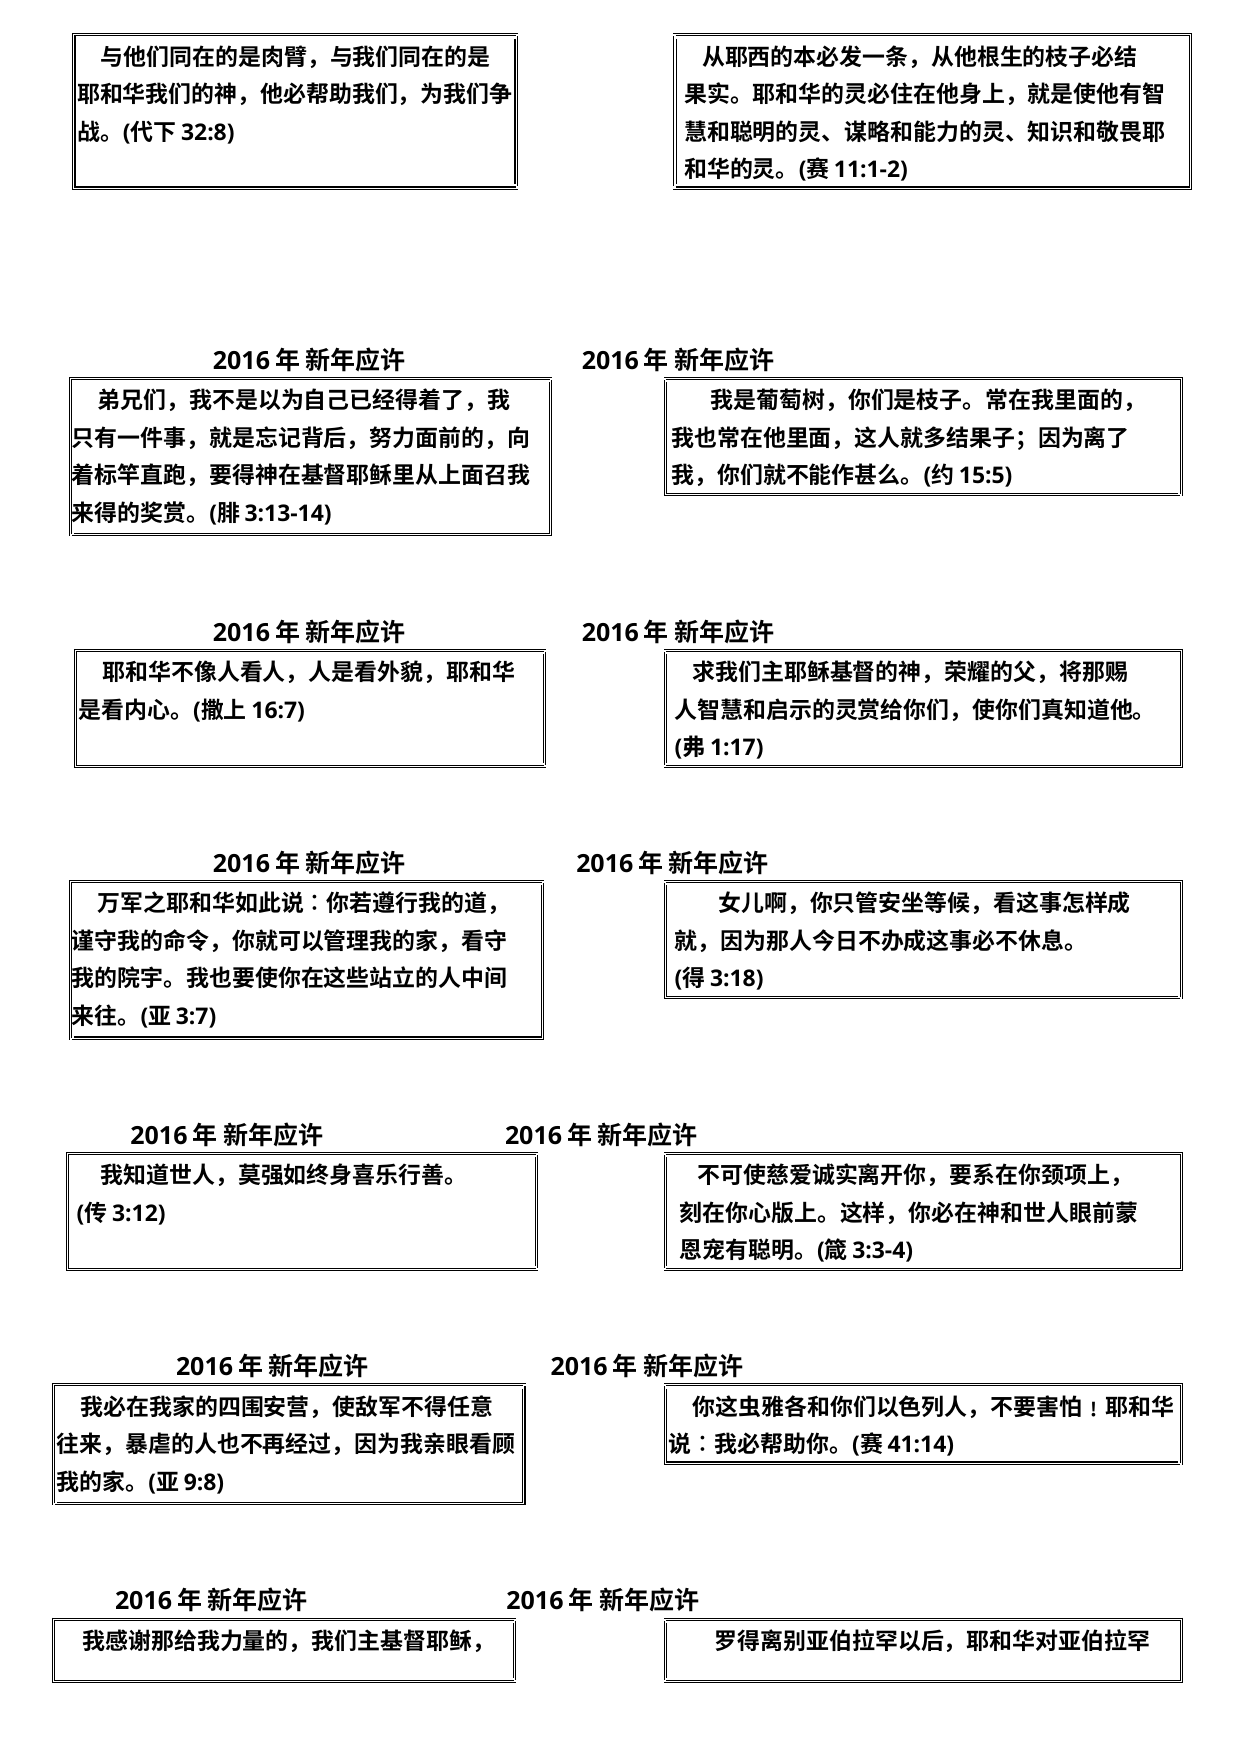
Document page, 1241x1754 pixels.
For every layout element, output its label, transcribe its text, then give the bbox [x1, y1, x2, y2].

table_cell [666, 1461, 1181, 1502]
text 2016年 新年应许 2016年 新年应许 [72, 339, 1191, 377]
table_header 我是葡萄树，你们是枝子。常在我里面的， 我也常在他里面，这人就多结果子；因为离了 我，你们就不能作甚么。(约15:5) [666, 380, 1180, 493]
text 2016年 新年应许 2016年 新年应许 [72, 611, 1191, 649]
table_cell [666, 493, 1181, 533]
text 2016年 新年应许 2016年 新年应许 [72, 1114, 1191, 1152]
text 2016年 新年应许 2016年 新年应许 [72, 843, 1191, 880]
table_header 耶和华不像人看人，人是看外貌，耶和华 是看内心。(撒上16:7) [77, 652, 544, 764]
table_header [666, 1621, 1180, 1680]
table_header 我知道世人，莫强如终身喜乐行善。 (传3:12) [69, 1155, 536, 1268]
table_header [544, 649, 666, 764]
table_header 与他们同在的是肉臂，与我们同在的是 耶和华我们的神，他必帮助我们，为我们争 战。(代下32:8) [76, 36, 516, 186]
table_cell [666, 996, 1181, 1036]
table_header [524, 1383, 666, 1502]
table_header 求我们主耶稣基督的神，荣耀的父，将那赐 人智慧和启示的灵赏给你们，使你们真知道他。 (弗1:17) [666, 652, 1180, 764]
table_header 从耶西的本必发一条，从他根生的枝子必结 果实。耶和华的灵必住在他身上，就是使他有智 慧和聪明的灵、谋略和能力的灵、知识和敬畏耶 和华的灵。(赛11:1-2) [675, 36, 1189, 186]
table_header 不可使慈爱诚实离开你，要系在你颈项上， 刻在你心版上。这样，你必在神和世人眼前蒙 恩宠有聪明。(箴3:3-4) [666, 1155, 1180, 1268]
text 2016年 新年应许 2016年 新年应许 [56, 1580, 1191, 1618]
table_header 弟兄们，我不是以为自己已经得着了，我 只有一件事，就是忘记背后，努力面前的，向 着标竿直跑，要得神在基督耶稣里从上面召我 来得的奖赏。(腓3:13-14) [72, 380, 550, 533]
table_header 我必在我家的四围安营，使敌军不得任意 往来，暴虐的人也不再经过，因为我亲眼看顾 我的家。(亚9:8) [54, 1384, 524, 1502]
table_header 你这虫雅各和你们以色列人，不要害怕﹗耶和华说︰我必帮助你。(赛41:14) [666, 1386, 1180, 1461]
table_header [516, 33, 675, 186]
text 2016年 新年应许 2016年 新年应许 [56, 1346, 1191, 1383]
table_header [550, 377, 666, 533]
table_header [514, 1618, 666, 1680]
table_header 女儿啊，你只管安坐等候，看这事怎样成 就，因为那人今日不办成这事必不休息。 (得3:18) [666, 883, 1180, 996]
table_header [536, 1152, 666, 1268]
table_header 万军之耶和华如此说︰你若遵行我的道， 谨守我的命令，你就可以管理我的家，看守 我的院宇。我也要使你在这些站立的人中间 来往。(亚3:7) [72, 883, 542, 1036]
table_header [55, 1621, 514, 1680]
table_header [543, 880, 666, 1036]
